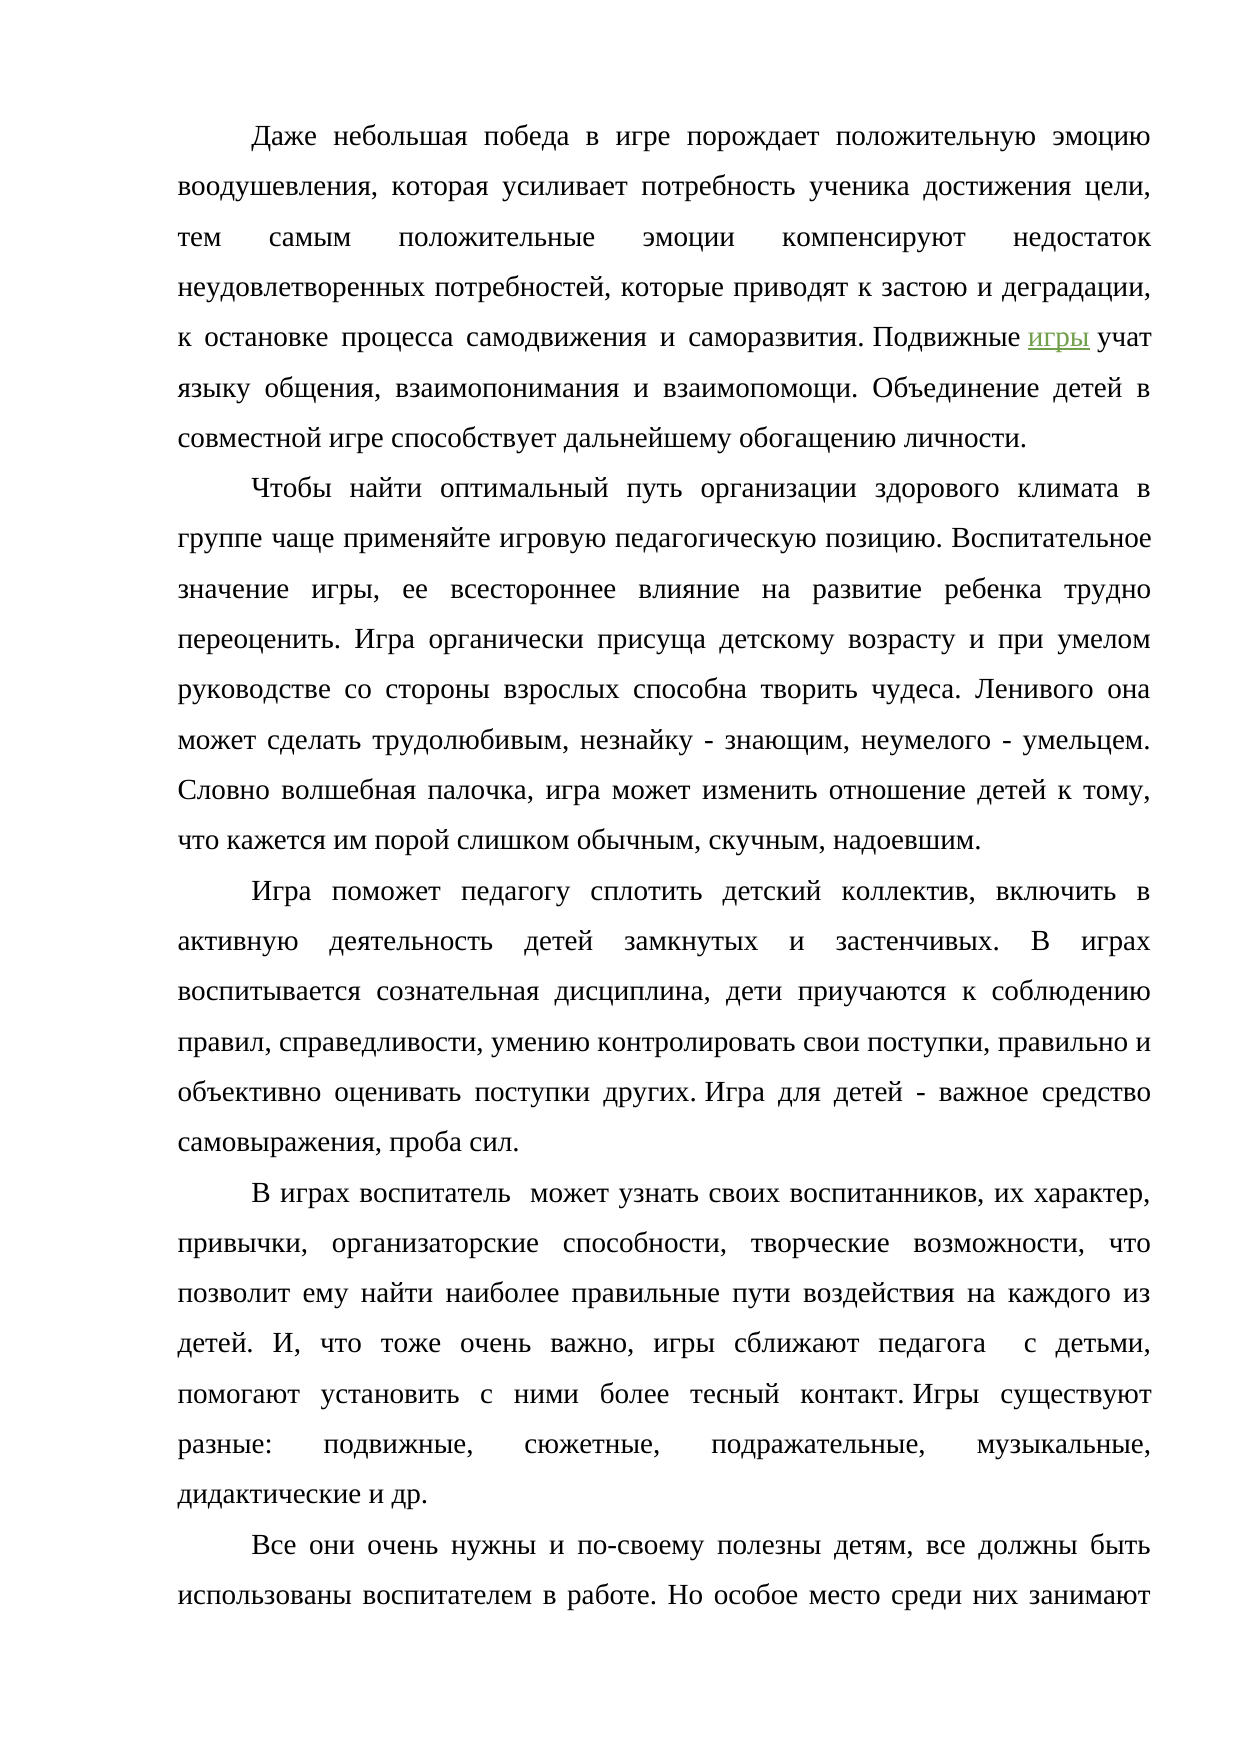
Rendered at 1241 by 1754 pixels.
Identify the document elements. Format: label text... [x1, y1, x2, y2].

text Игра поможет педагогу сплотить детский коллектив, включить в активную деятельность детей замкнутых и застенчивых. В играх воспитывается сознательная дисциплина, дети приучаются к соблюдению правил, справедливости, умению контролировать свои поступки, правильно и объективно оценивать поступки других. Игра для детей - важное средство самовыражения, проба сил. [177, 873, 1152, 1158]
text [177, 1527, 1152, 1611]
text Чтобы найти оптимальный путь организации здорового климата в группе чаще применяйте игровую педагогическую позицию. Воспитательное значение игры, ее всестороннее влияние на развитие ребенка трудно переоценить. Игра органически присуща детскому возрасту и при умелом руководстве со стороны взрослых способна творить чудеса. Ленивого она может сделать трудолюбивым, незнайку - знающим, неумелого - умельцем. Словно волшебная палочка, игра может изменить отношение детей к тому, что кажется им порой слишком обычным, скучным, надоевшим. [177, 470, 1152, 856]
text Даже небольшая победа в игре порождает положительную эмоцию воодушевления, которая усиливает потребность ученика достижения цели, тем самым положительные эмоции компенсируют недостаток неудовлетворенных потребностей, которые приводят к застою и деградации, к остановке процесса самодвижения и саморазвития. Подвижные игры учат языку общения, взаимопонимания и взаимопомощи. Объединение детей в совместной игре способствует дальнейшему обогащению личности. [177, 118, 1152, 453]
text В играх воспитатель может узнать своих воспитанников, их характер, привычки, организаторские способности, творческие возможности, что позволит ему найти наиболее правильные пути воздействия на каждого из детей. И, что тоже очень важно, игры сближают педагога с детьми, помогают установить с ними более тесный контакт. Игры существуют разные: подвижные, сюжетные, подражательные, музыкальные, дидактические и др. [177, 1175, 1152, 1510]
